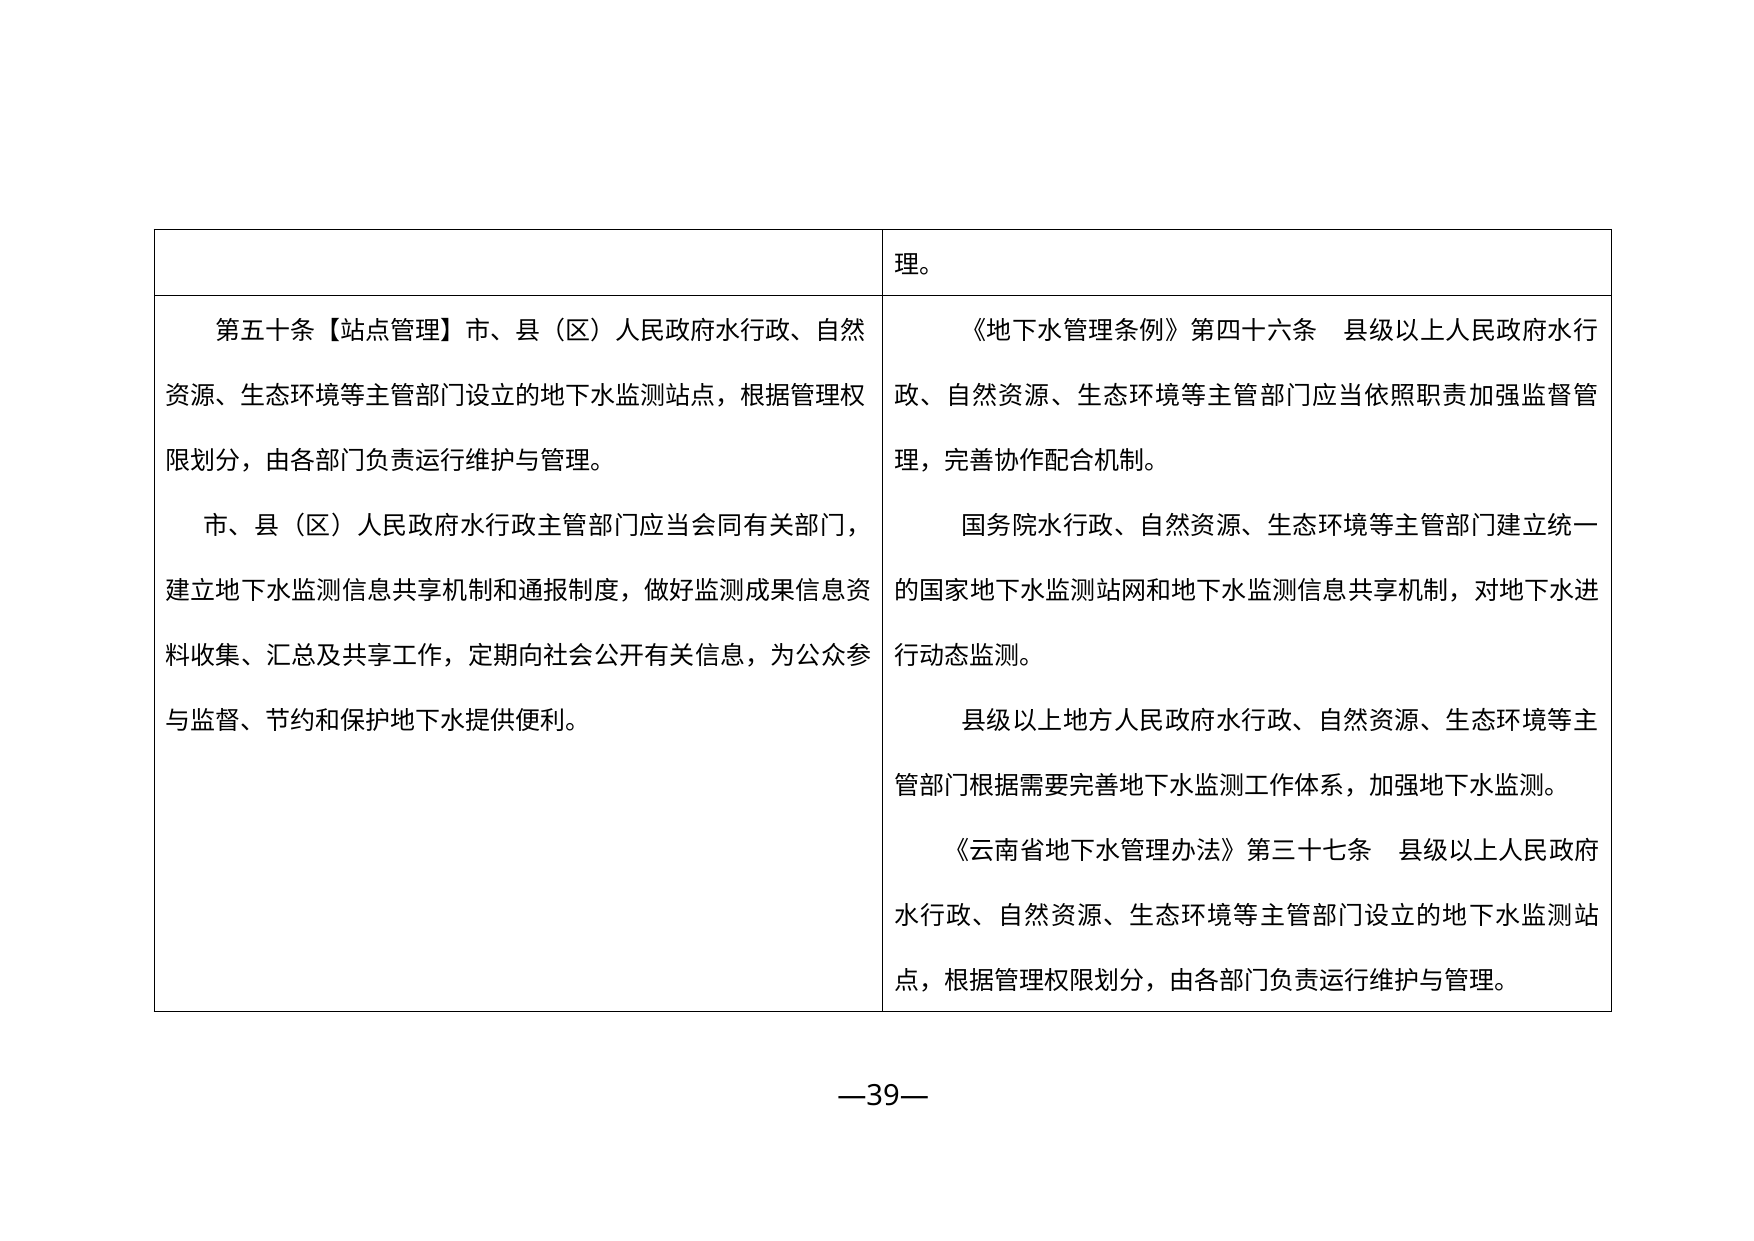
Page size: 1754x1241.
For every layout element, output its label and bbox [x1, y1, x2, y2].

table_cell [883, 230, 1611, 295]
table_cell [155, 230, 882, 295]
table_cell [883, 296, 1611, 1011]
table_cell [155, 296, 882, 1011]
